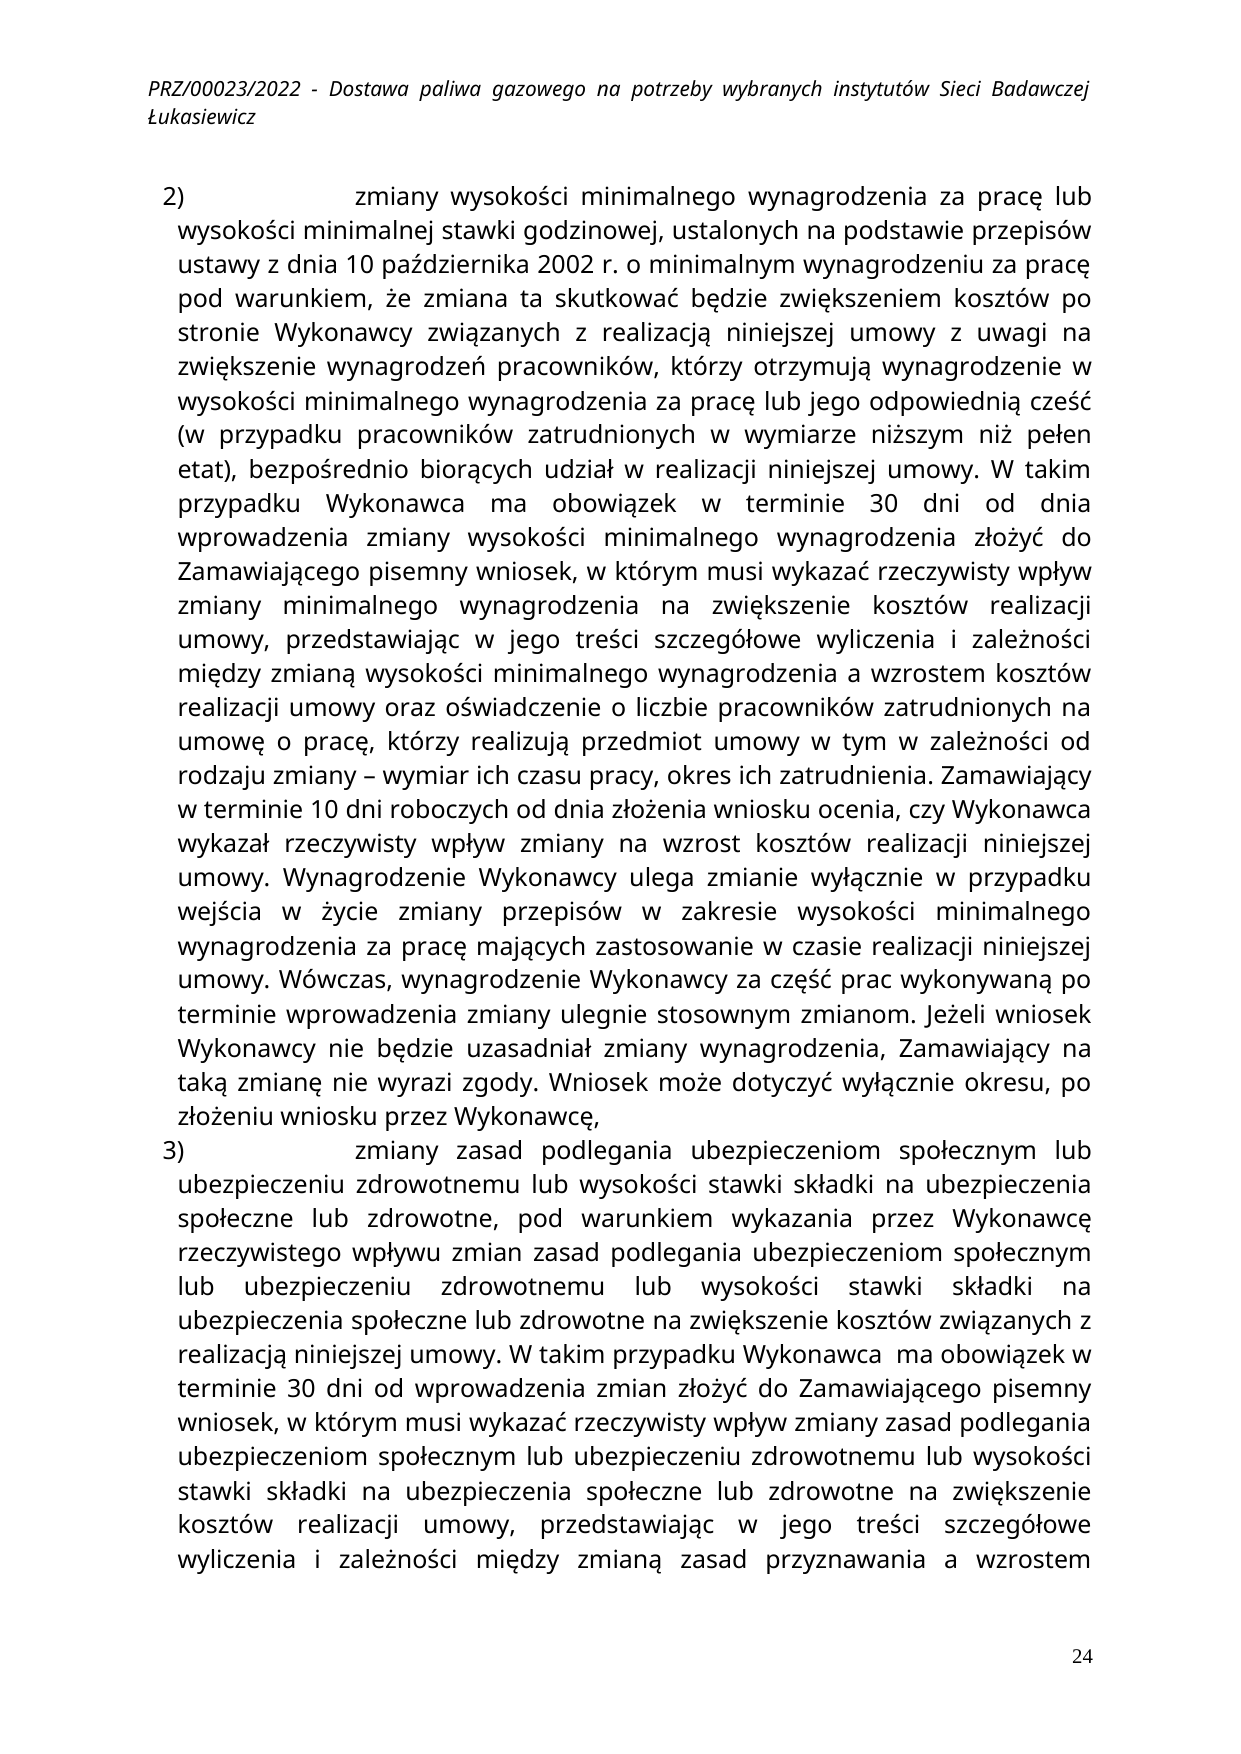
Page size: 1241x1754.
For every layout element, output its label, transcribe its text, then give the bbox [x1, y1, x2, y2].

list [162, 1132, 1092, 1575]
list zmiany wysokości minimalnego wynagrodzenia za pracę lub wysokości minimalnej stawki godzinowej, ustalonych na podstawie przepisów ustawy z dnia 10 października 2002 r. o minimalnym wynagrodzeniu za pracę pod warunkiem, że zmiana ta skutkować będzie zwiększeniem kosztów po stronie Wykonawcy związanych z realizacją niniejszej umowy z uwagi na zwiększenie wynagrodzeń pracowników, którzy otrzymują wynagrodzenie w wysokości minimalnego wynagrodzenia za pracę lub jego odpowiednią cześć (w przypadku pracowników zatrudnionych w wymiarze niższym niż pełen etat), bezpośrednio biorących udział w realizacji niniejszej umowy. W takim przypadku Wykonawca ma obowiązek w terminie 30 dni od dnia wprowadzenia zmiany wysokości minimalnego wynagrodzenia złożyć do Zamawiającego pisemny wniosek, w którym musi wykazać rzeczywisty wpływ zmiany minimalnego wynagrodzenia na zwiększenie kosztów realizacji umowy, przedstawiając w jego treści szczegółowe wyliczenia i zależności między zmianą wysokości minimalnego wynagrodzenia a wzrostem kosztów realizacji umowy oraz oświadczenie o liczbie pracowników zatrudnionych na umowę o pracę, którzy realizują przedmiot umowy w tym w zależności od rodzaju zmiany – wymiar ich czasu pracy, okres ich zatrudnienia. Zamawiający w terminie 10 dni roboczych od dnia złożenia wniosku ocenia, czy Wykonawca wykazał rzeczywisty wpływ zmiany na wzrost kosztów realizacji niniejszej umowy. Wynagrodzenie Wykonawcy ulega zmianie wyłącznie w przypadku wejścia w życie zmiany przepisów w zakresie wysokości minimalnego wynagrodzenia za pracę mających zastosowanie w czasie realizacji niniejszej umowy. Wówczas, wynagrodzenie Wykonawcy za część prac wykonywaną po terminie wprowadzenia zmiany ulegnie stosownym zmianom. Jeżeli wniosek Wykonawcy nie będzie uzasadniał zmiany wynagrodzenia, Zamawiający na taką zmianę nie wyrazi zgody. Wniosek może dotyczyć wyłącznie okresu, po złożeniu wniosku przez Wykonawcę, [162, 179, 1092, 1132]
